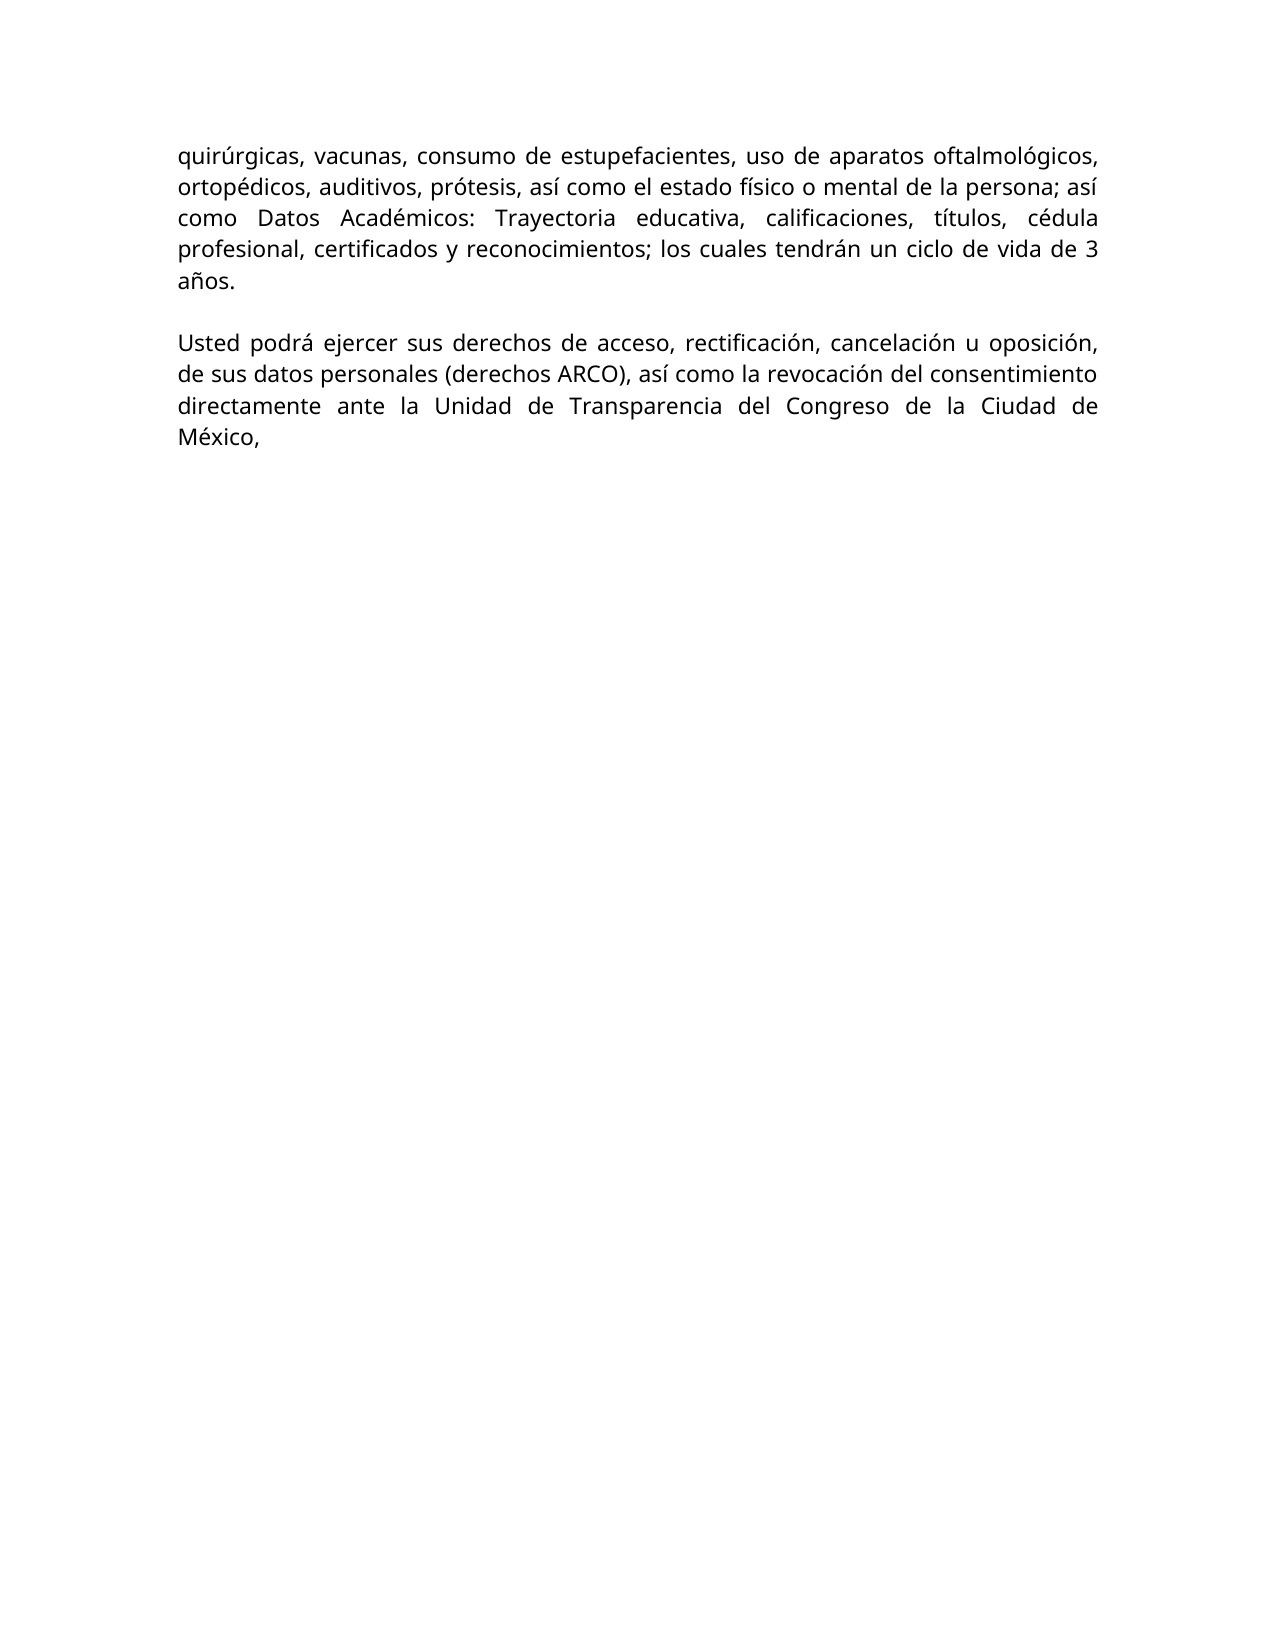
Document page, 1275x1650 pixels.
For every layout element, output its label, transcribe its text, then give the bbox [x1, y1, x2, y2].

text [177, 139, 1099, 296]
text Usted podrá ejercer sus derechos de acceso, rectificación, cancelación u oposición, de sus datos personales (derechos ARCO), así como la revocación del consentimiento directamente ante la Unidad de Transparencia del Congreso de la Ciudad de México, [177, 327, 1098, 452]
